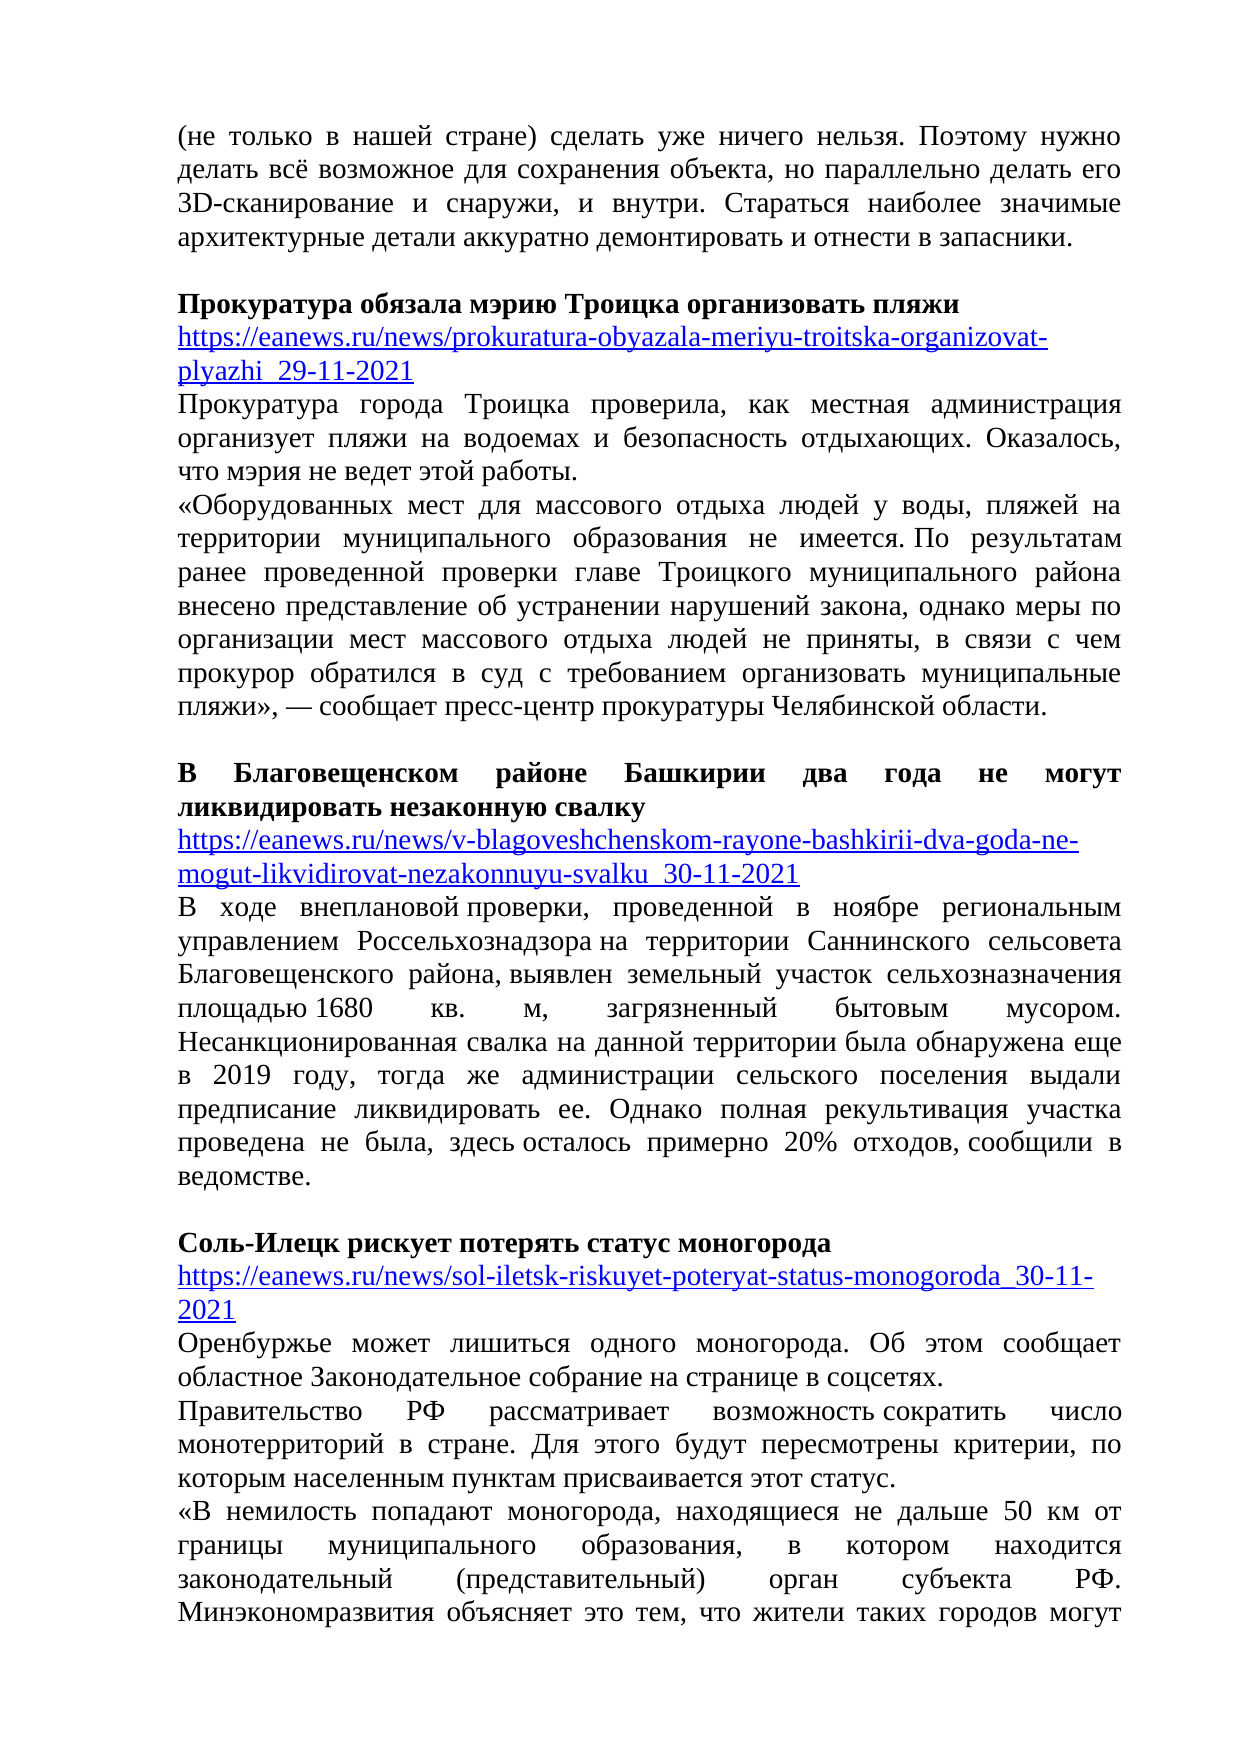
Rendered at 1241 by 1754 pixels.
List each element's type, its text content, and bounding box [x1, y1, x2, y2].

text В Благовещенском районе Башкирии два года не могут ликвидировать незаконную свалку [177, 755, 1122, 822]
text Оренбуржье может лишиться одного моногорода. Об этом сообщает областное Законодательное собрание на странице в соцсетях. [177, 1326, 1122, 1393]
text Правительство РФ рассматривает возможность сократить число монотерриторий в стране. Для этого будут пересмотрены критерии, по которым населенным пунктам присваивается этот статус. [177, 1393, 1122, 1493]
text https://eanews.ru/news/prokuratura-obyazala-meriyu-troitska-organizovat-plyazhi_29-11-2021 [177, 319, 1122, 386]
text https://eanews.ru/news/v-blagoveshchenskom-rayone-bashkirii-dva-goda-ne-mogut-likvidirovat-nezakonnuyu-svalku_30-11-2021 [177, 822, 1122, 889]
text Соль-Илецк рискует потерять статус моногорода [177, 1225, 1122, 1258]
text «Оборудованных мест для массового отдыха людей у воды, пляжей на территории муниципального образования не имеется. По результатам ранее проведенной проверки главе Троицкого муниципального района внесено представление об устранении нарушений закона, однако меры по организации мест массового отдыха людей не приняты, в связи с чем прокурор обратился в суд с требованием организовать муниципальные пляжи», — сообщает пресс-центр прокуратуры Челябинской области. [177, 487, 1122, 722]
text В ходе внеплановой проверки, проведенной в ноябре региональным управлением Россельхознадзора на территории Саннинского сельсовета Благовещенского района, выявлен земельный участок сельхозназначения площадью 1680 кв. м, загрязненный бытовым мусором. Несанкционированная свалка на данной территории была обнаружена еще в 2019 году, тогда же администрации сельского поселения выдали предписание ликвидировать ее. Однако полная рекультивация участка проведена не была, здесь осталось примерно 20% отходов, сообщили в ведомстве. [177, 889, 1122, 1191]
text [177, 1493, 1122, 1628]
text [177, 118, 1122, 252]
text https://eanews.ru/news/sol-iletsk-riskuyet-poteryat-status-monogoroda_30-11-2021 [177, 1258, 1122, 1326]
text Прокуратура обязала мэрию Троицка организовать пляжи [177, 286, 1122, 319]
text Прокуратура города Троицка проверила, как местная администрация организует пляжи на водоемах и безопасность отдыхающих. Оказалось, что мэрия не ведет этой работы. [177, 386, 1122, 487]
